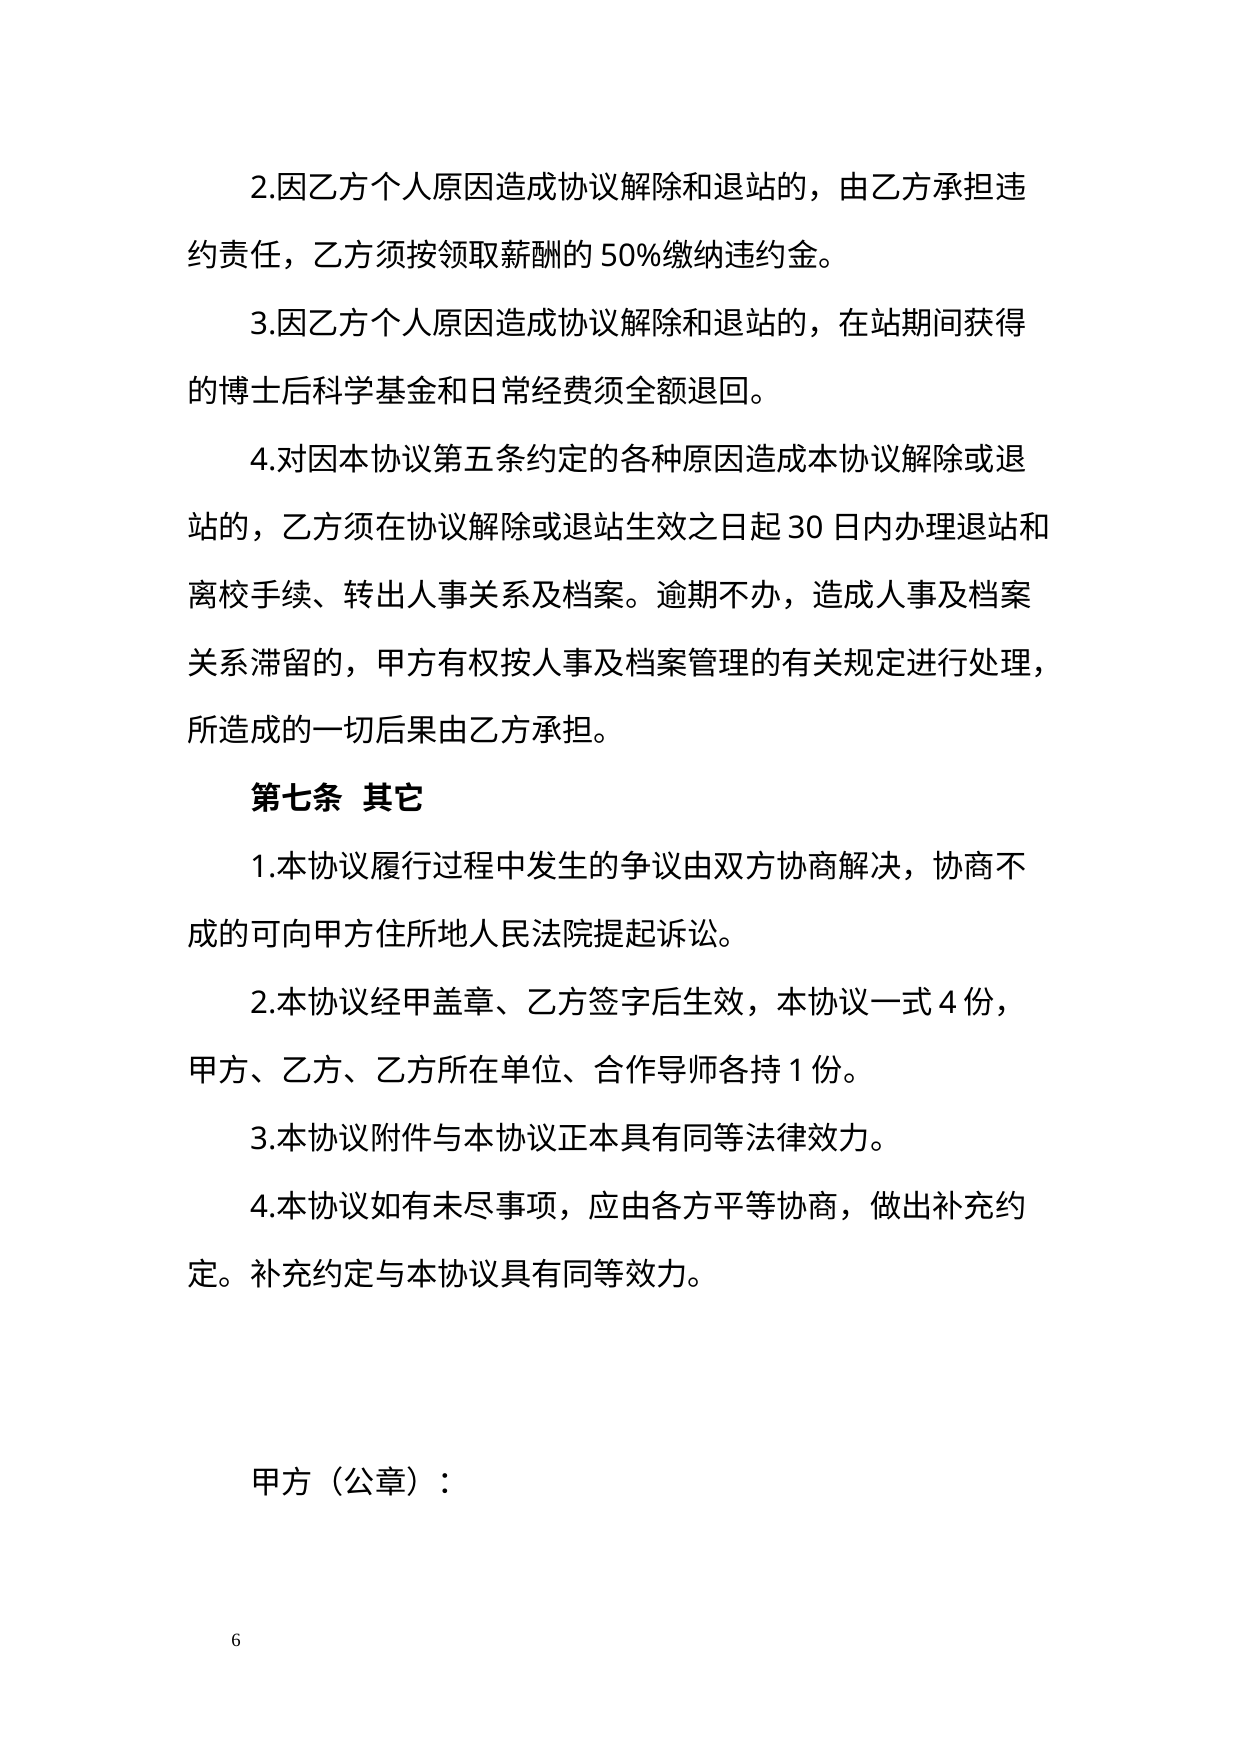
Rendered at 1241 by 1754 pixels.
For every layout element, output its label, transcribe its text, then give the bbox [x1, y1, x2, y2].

text 第七条 其它 [187, 773, 1053, 819]
text 2.因乙方个人原因造成协议解除和退站的，由乙方承担违约责任，乙方须按领取薪酬的50%缴纳违约金。 [187, 162, 1053, 275]
text 3.本协议附件与本协议正本具有同等法律效力。 [187, 1113, 1053, 1159]
text 4.本协议如有未尽事项，应由各方平等协商，做出补充约定。补充约定与本协议具有同等效力。 [187, 1181, 1053, 1295]
text 甲方（公章）： [187, 1447, 1053, 1512]
text 4.对因本协议第五条约定的各种原因造成本协议解除或退站的，乙方须在协议解除或退站生效之日起30 日内办理退站和离校手续、转出人事关系及档案。逾期不办，造成人事及档案关系滞留的，甲方有权按人事及档案管理的有关规定进行处理，所造成的一切后果由乙方承担。 [187, 434, 1053, 751]
text 2.本协议经甲盖章、乙方签字后生效，本协议一式4份，甲方、乙方、乙方所在单位、合作导师各持1份。 [187, 977, 1053, 1091]
text 1.本协议履行过程中发生的争议由双方协商解决，协商不成的可向甲方住所地人民法院提起诉讼。 [187, 841, 1053, 954]
text 3.因乙方个人原因造成协议解除和退站的，在站期间获得的博士后科学基金和日常经费须全额退回。 [187, 298, 1053, 411]
